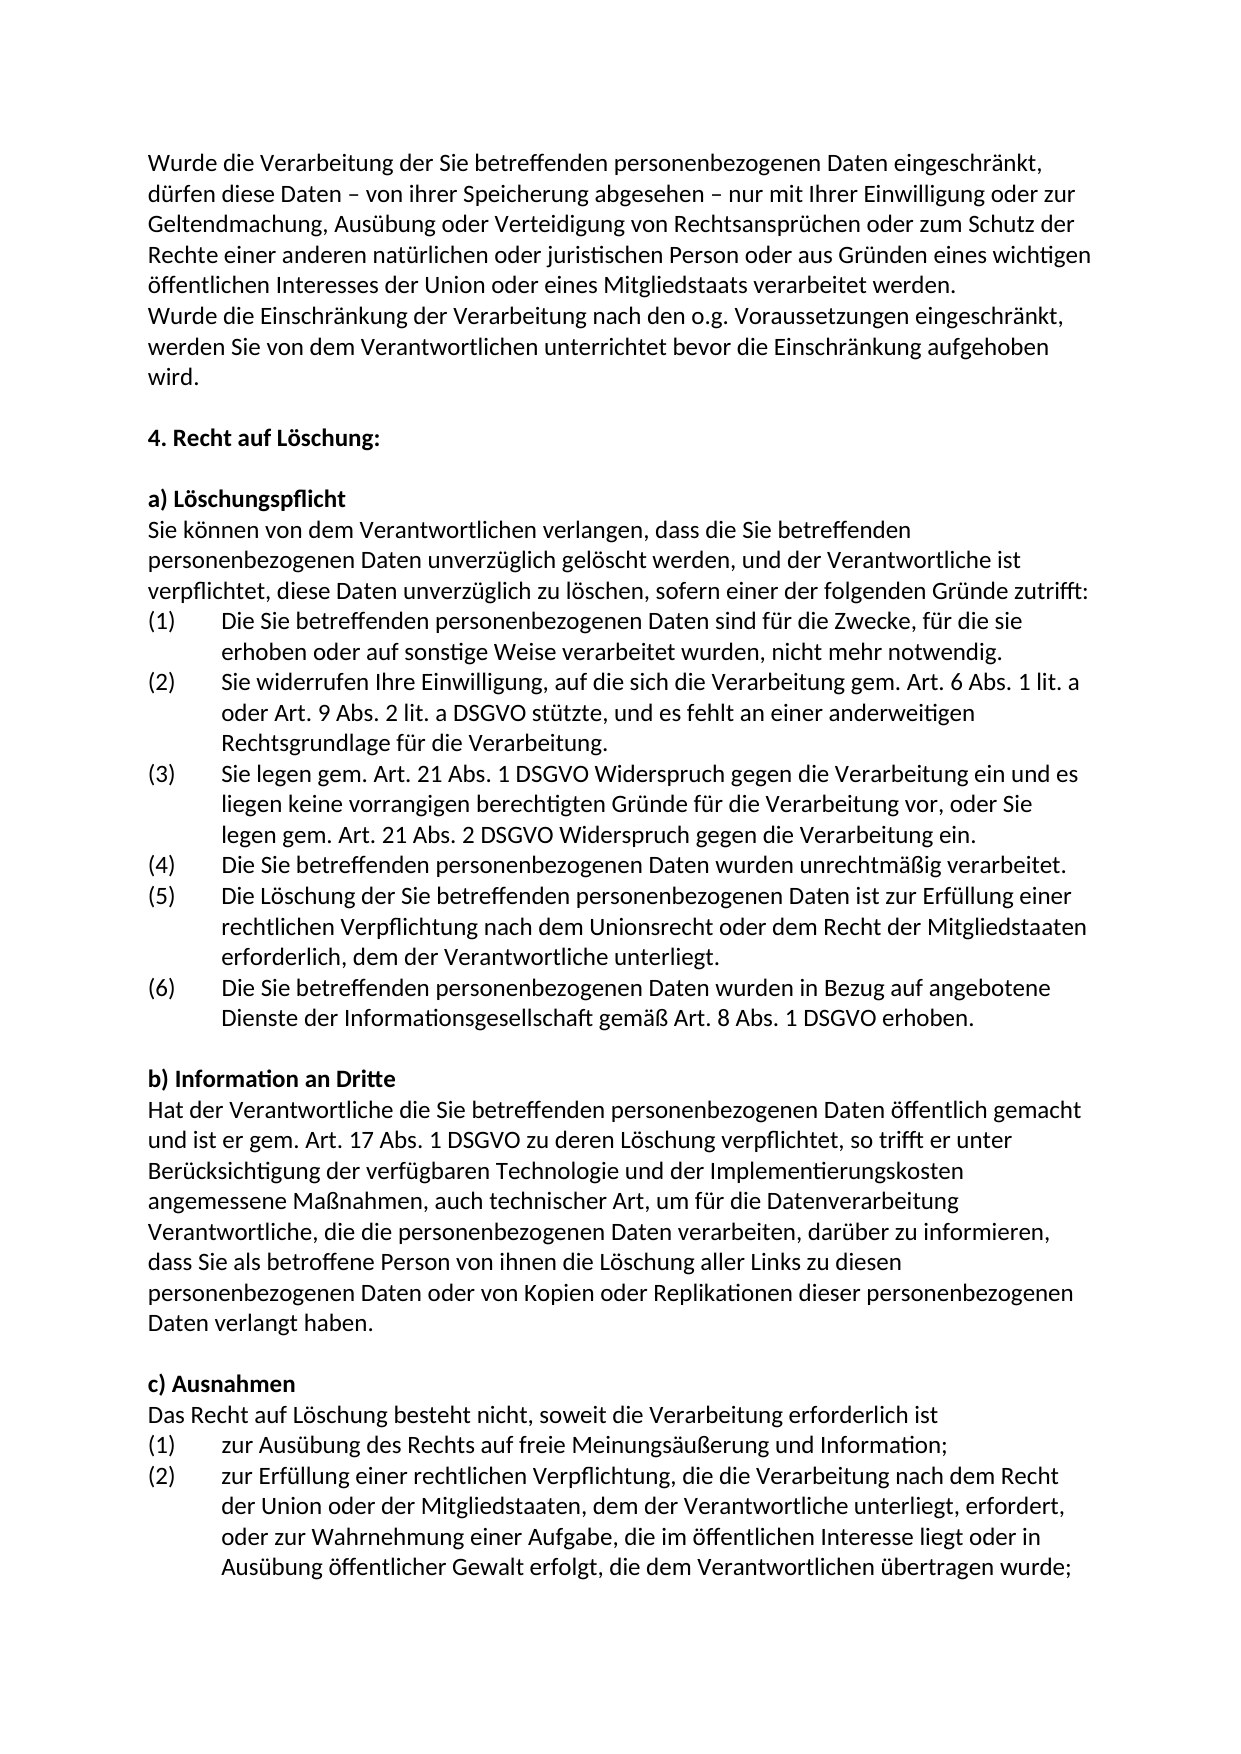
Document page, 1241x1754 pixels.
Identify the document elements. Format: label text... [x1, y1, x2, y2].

text (1) zur Ausübung des Rechts auf freie Meinungsäußerung und Information; [148, 1429, 1093, 1460]
text c) Ausnahmen [148, 1368, 1093, 1399]
text (2) Sie widerrufen Ihre Einwilligung, auf die sich die Verarbeitung gem. Art. 6 Abs. 1 lit. a oder Art. 9 Abs. 2 lit. a DSGVO stützte, und es fehlt an einer anderweitigen Rechtsgrundlage für die Verarbeitung. [148, 666, 1093, 758]
text (5) Die Löschung der Sie betreffenden personenbezogenen Daten ist zur Erfüllung einer rechtlichen Verpflichtung nach dem Unionsrecht oder dem Recht der Mitgliedstaaten erforderlich, dem der Verantwortliche unterliegt. [148, 880, 1093, 972]
text a) Löschungspflicht [148, 483, 1093, 514]
text Hat der Verantwortliche die Sie betreffenden personenbezogenen Daten öffentlich gemacht und ist er gem. Art. 17 Abs. 1 DSGVO zu deren Löschung verpflichtet, so trifft er unter Berücksichtigung der verfügbaren Technologie und der Implementierungskosten angemessene Maßnahmen, auch technischer Art, um für die Datenverarbeitung Verantwortliche, die die personenbezogenen Daten verarbeiten, darüber zu informieren, dass Sie als betroffene Person von ihnen die Löschung aller Links zu diesen personenbezogenen Daten oder von Kopien oder Replikationen dieser personenbezogenen Daten verlangt haben. [148, 1094, 1093, 1338]
text (3) Sie legen gem. Art. 21 Abs. 1 DSGVO Widerspruch gegen die Verarbeitung ein und es liegen keine vorrangigen berechtigten Gründe für die Verarbeitung vor, oder Sie legen gem. Art. 21 Abs. 2 DSGVO Widerspruch gegen die Verarbeitung ein. [148, 758, 1093, 849]
text Wurde die Einschränkung der Verarbeitung nach den o.g. Voraussetzungen eingeschränkt, werden Sie von dem Verantwortlichen unterrichtet bevor die Einschränkung aufgehoben wird. [148, 300, 1093, 392]
text Sie können von dem Verantwortlichen verlangen, dass die Sie betreffenden personenbezogenen Daten unverzüglich gelöscht werden, und der Verantwortliche ist verpflichtet, diese Daten unverzüglich zu löschen, sofern einer der folgenden Gründe zutrifft: [148, 514, 1093, 605]
text (4) Die Sie betreffenden personenbezogenen Daten wurden unrechtmäßig verarbeitet. [148, 849, 1093, 880]
text (2) zur Erfüllung einer rechtlichen Verpflichtung, die die Verarbeitung nach dem Recht der Union oder der Mitgliedstaaten, dem der Verantwortliche unterliegt, erfordert, oder zur Wahrnehmung einer Aufgabe, die im öffentlichen Interesse liegt oder in Ausübung öffentlicher Gewalt erfolgt, die dem Verantwortlichen übertragen wurde; [148, 1460, 1093, 1582]
text b) Information an Dritte [148, 1063, 1093, 1094]
text Wurde die Verarbeitung der Sie betreffenden personenbezogenen Daten eingeschränkt, dürfen diese Daten – von ihrer Speicherung abgesehen – nur mit Ihrer Einwilligung oder zur Geltendmachung, Ausübung oder Verteidigung von Rechtsansprüchen oder zum Schutz der Rechte einer anderen natürlichen oder juristischen Person oder aus Gründen eines wichtigen öffentlichen Interesses der Union oder eines Mitgliedstaats verarbeitet werden. [148, 148, 1093, 300]
text (1) Die Sie betreffenden personenbezogenen Daten sind für die Zwecke, für die sie erhoben oder auf sonstige Weise verarbeitet wurden, nicht mehr notwendig. [148, 605, 1093, 666]
text 4. Recht auf Löschung: [148, 422, 1093, 453]
text (6) Die Sie betreffenden personenbezogenen Daten wurden in Bezug auf angebotene Dienste der Informationsgesellschaft gemäß Art. 8 Abs. 1 DSGVO erhoben. [148, 972, 1093, 1033]
text Das Recht auf Löschung besteht nicht, soweit die Verarbeitung erforderlich ist [148, 1399, 1093, 1429]
